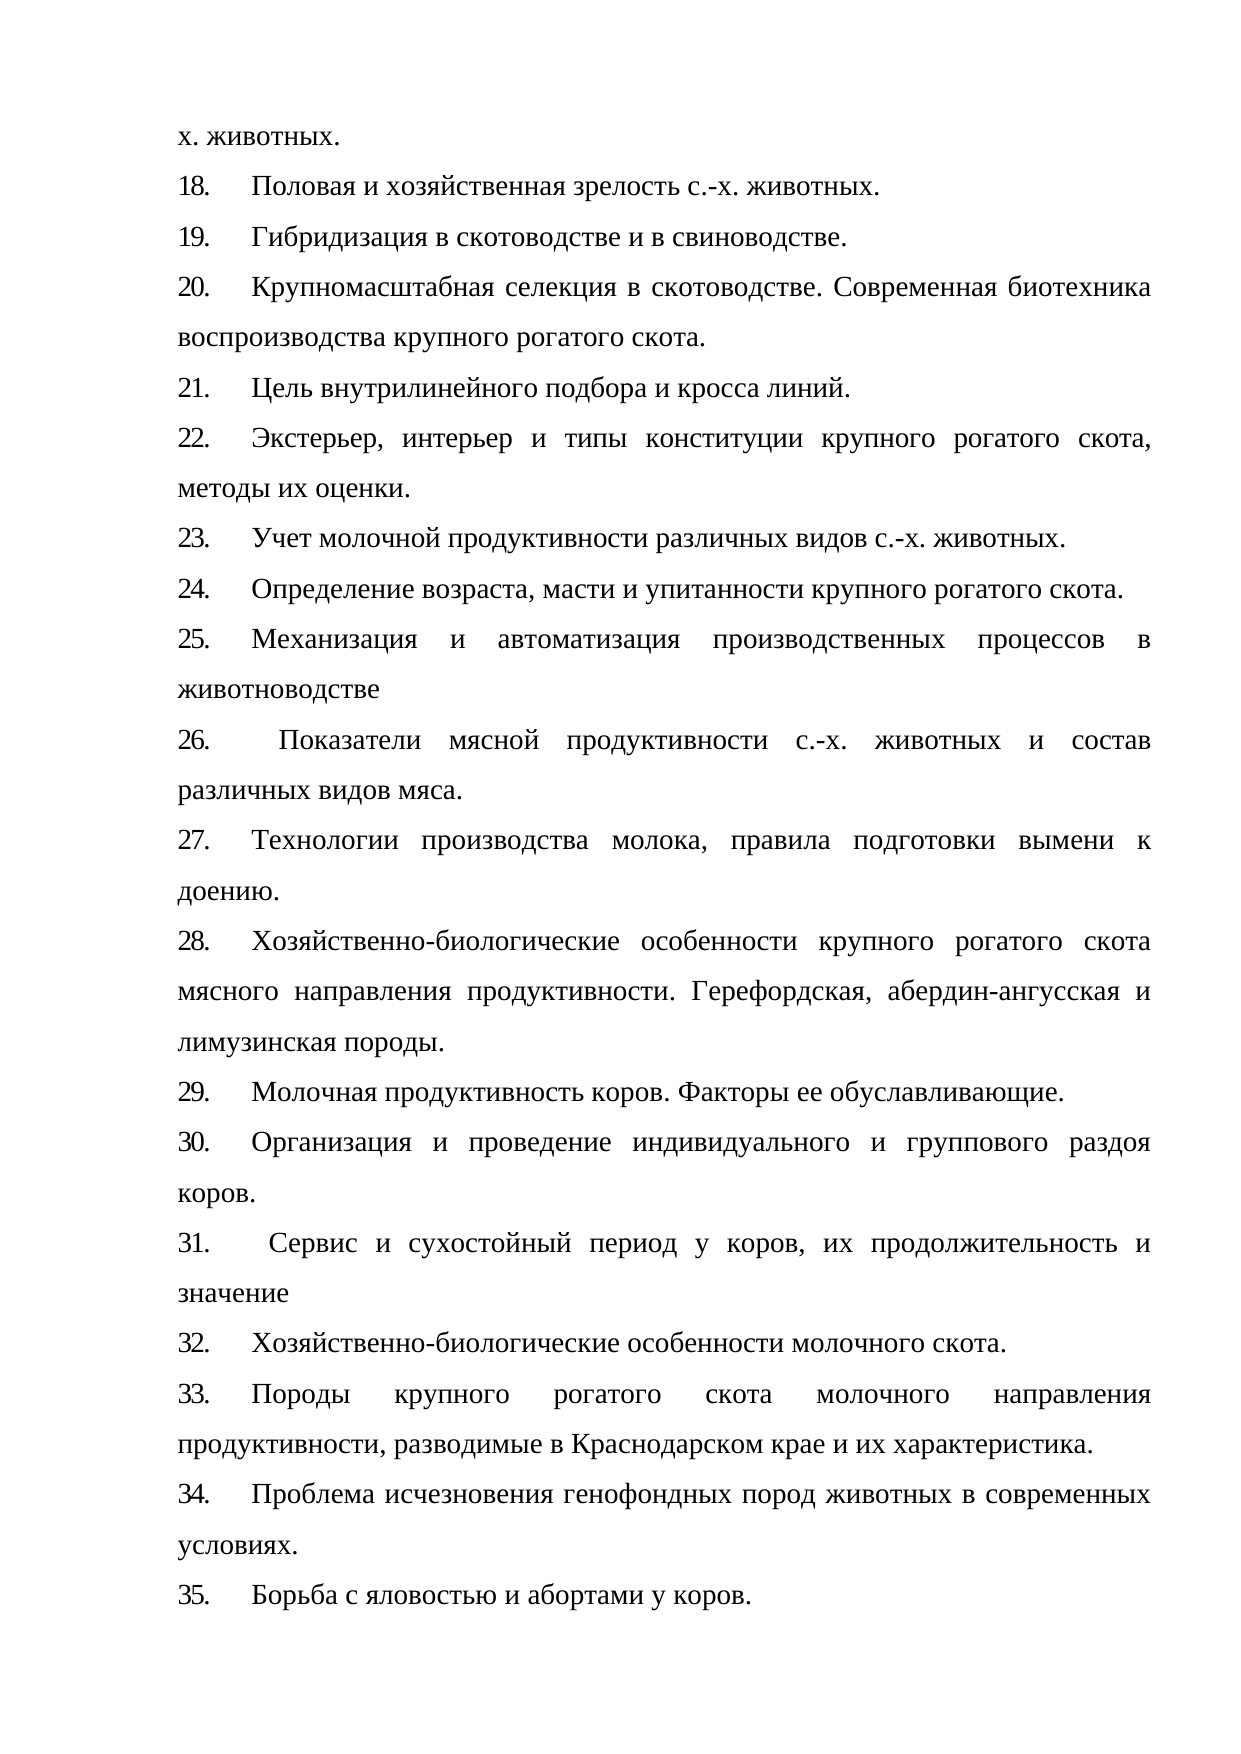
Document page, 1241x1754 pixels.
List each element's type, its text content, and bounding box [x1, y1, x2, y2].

list Хозяйственно-биологические особенности молочного скота. [177, 1326, 1152, 1359]
list Экстерьер, интерьер и типы конституции крупного рогатого скота, методы их оценки. [177, 420, 1152, 504]
list Показатели мясной продуктивности с.-х. животных и состав различных видов мяса. [177, 722, 1152, 806]
list Цель внутрилинейного подбора и кросса линий. [177, 370, 1152, 403]
list Организация и проведение индивидуального и группового раздоя коров. [177, 1124, 1152, 1208]
list Борьба с яловостью и абортами у коров. [177, 1577, 1152, 1611]
list Хозяйственно-биологические особенности крупного рогатого скота мясного направления продуктивности. Герефордская, абердин-ангусская и лимузинская породы. [177, 923, 1152, 1057]
list Технологии производства молока, правила подготовки вымени к доению. [177, 822, 1152, 906]
list Крупномасштабная селекция в скотоводстве. Современная биотехника воспроизводства крупного рогатого скота. [177, 269, 1152, 353]
list Сервис и сухостойный период у коров, их продолжительность и значение [177, 1225, 1152, 1309]
list Гибридизация в скотоводстве и в свиноводстве. [177, 219, 1152, 252]
list Проблема исчезновения генофондных пород животных в современных условиях. [177, 1477, 1152, 1560]
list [177, 118, 1152, 152]
list Молочная продуктивность коров. Факторы ее обуславливающие. [177, 1074, 1152, 1108]
list Учет молочной продуктивности различных видов с.-х. животных. [177, 521, 1152, 554]
list Породы крупного рогатого скота молочного направления продуктивности, разводимые в Краснодарском крае и их характеристика. [177, 1376, 1152, 1460]
list Механизация и автоматизация производственных процессов в животноводстве [177, 621, 1152, 705]
list Половая и хозяйственная зрелость с.-х. животных. [177, 168, 1152, 202]
list Определение возраста, масти и упитанности крупного рогатого скота. [177, 571, 1152, 604]
